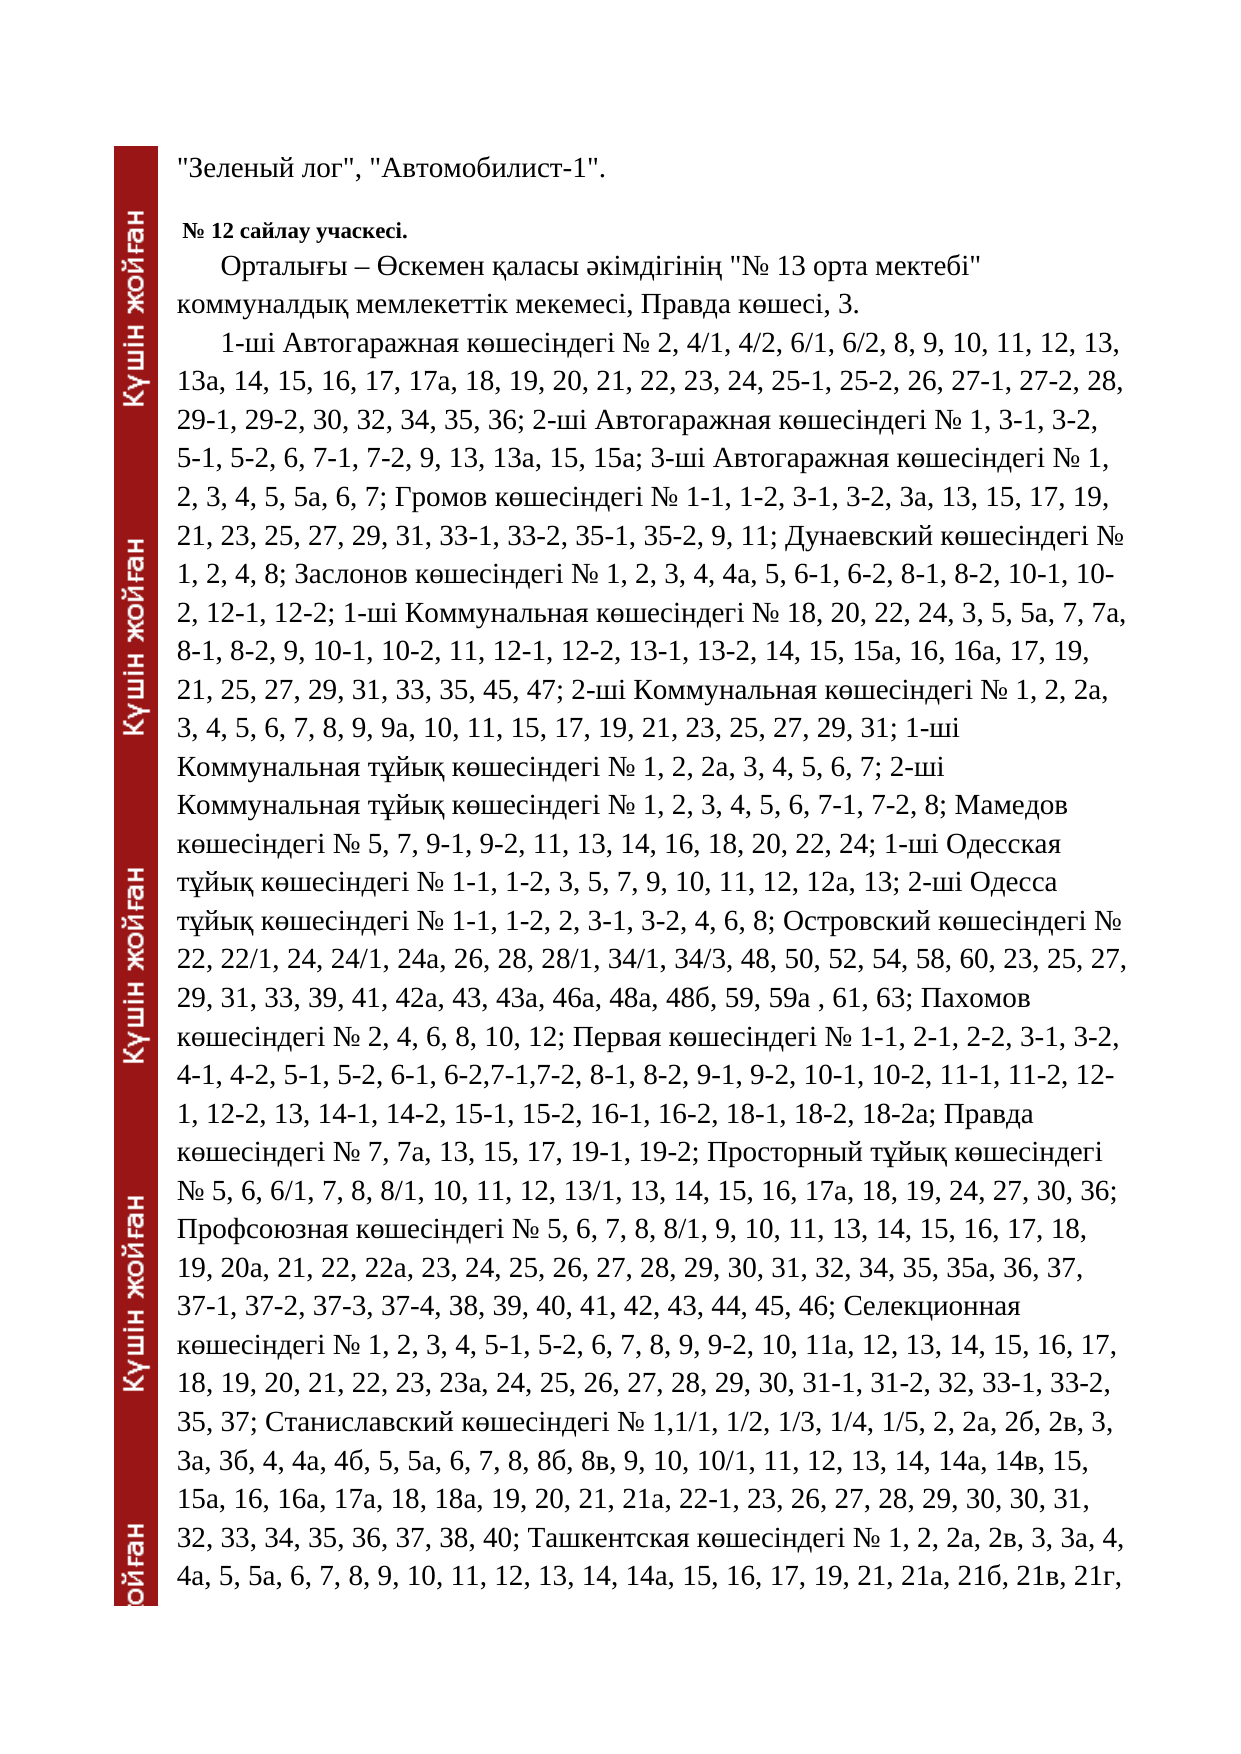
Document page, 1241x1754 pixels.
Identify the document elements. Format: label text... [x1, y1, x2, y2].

picture [114, 146, 158, 150]
picture [114, 1592, 158, 1606]
picture [114, 244, 158, 248]
picture [114, 214, 158, 218]
text № 12 сайлау учаскесі. [112, 218, 1128, 244]
